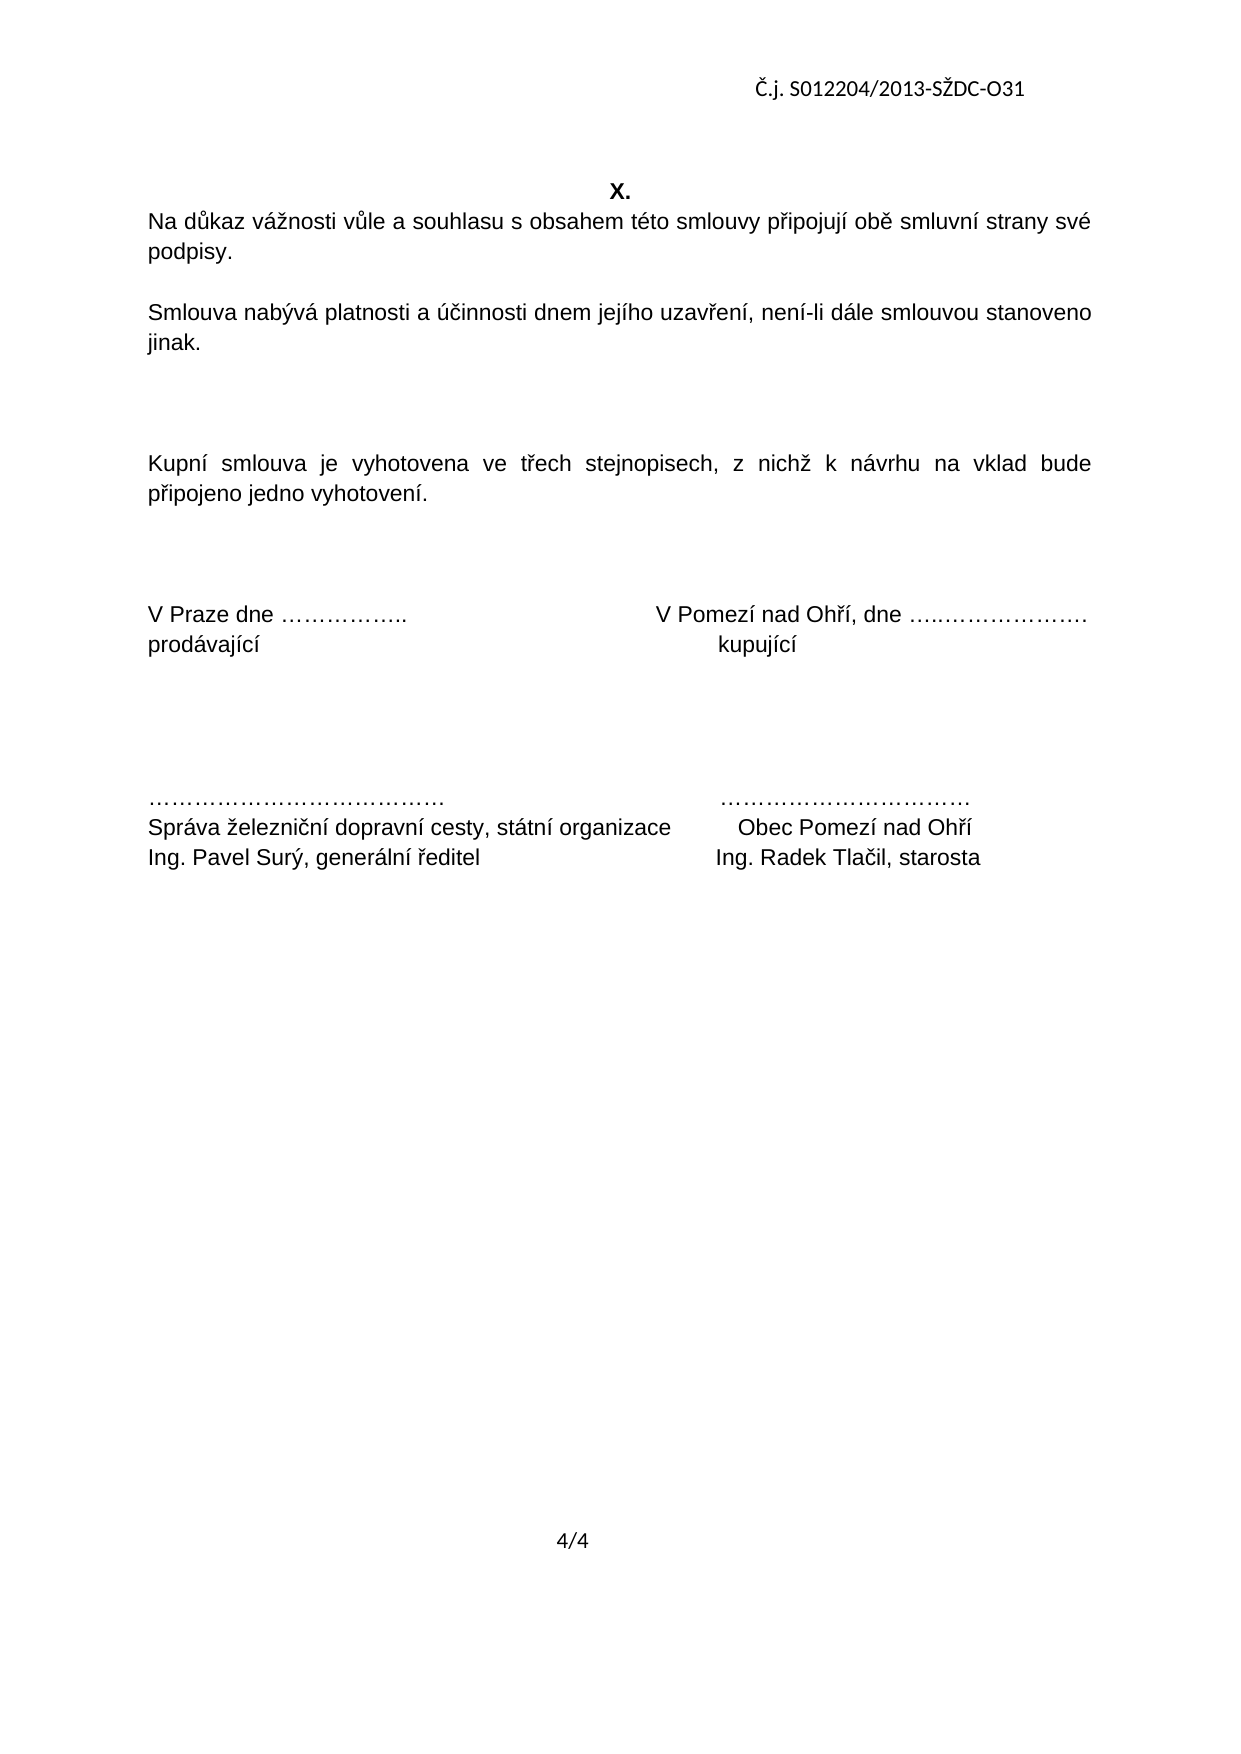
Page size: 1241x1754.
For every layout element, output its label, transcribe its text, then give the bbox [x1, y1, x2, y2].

text V Praze dne …………….. V Pomezí nad Ohří, dne …..………………. [148, 601, 1093, 627]
text Smlouva nabývá platnosti a účinnosti dnem jejího uzavření, není-li dále smlouvou stanoveno jinak. [148, 299, 1093, 355]
text X. [148, 178, 1093, 204]
text Kupní smlouva je vyhotovena ve třech stejnopisech, z nichž k návrhu na vklad bude připojeno jedno vyhotovení. [148, 450, 1093, 506]
text Správa železniční dopravní cesty, státní organizace Obec Pomezí nad Ohří [148, 814, 1093, 841]
text Na důkaz vážnosti vůle a souhlasu s obsahem této smlouvy připojují obě smluvní strany své podpisy. [148, 208, 1093, 264]
text ………………………………… …………………………… [148, 784, 1093, 810]
text Ing. Pavel Surý, generální ředitel Ing. Radek Tlačil, starosta [148, 844, 1093, 871]
text prodávající kupující [148, 631, 1093, 657]
